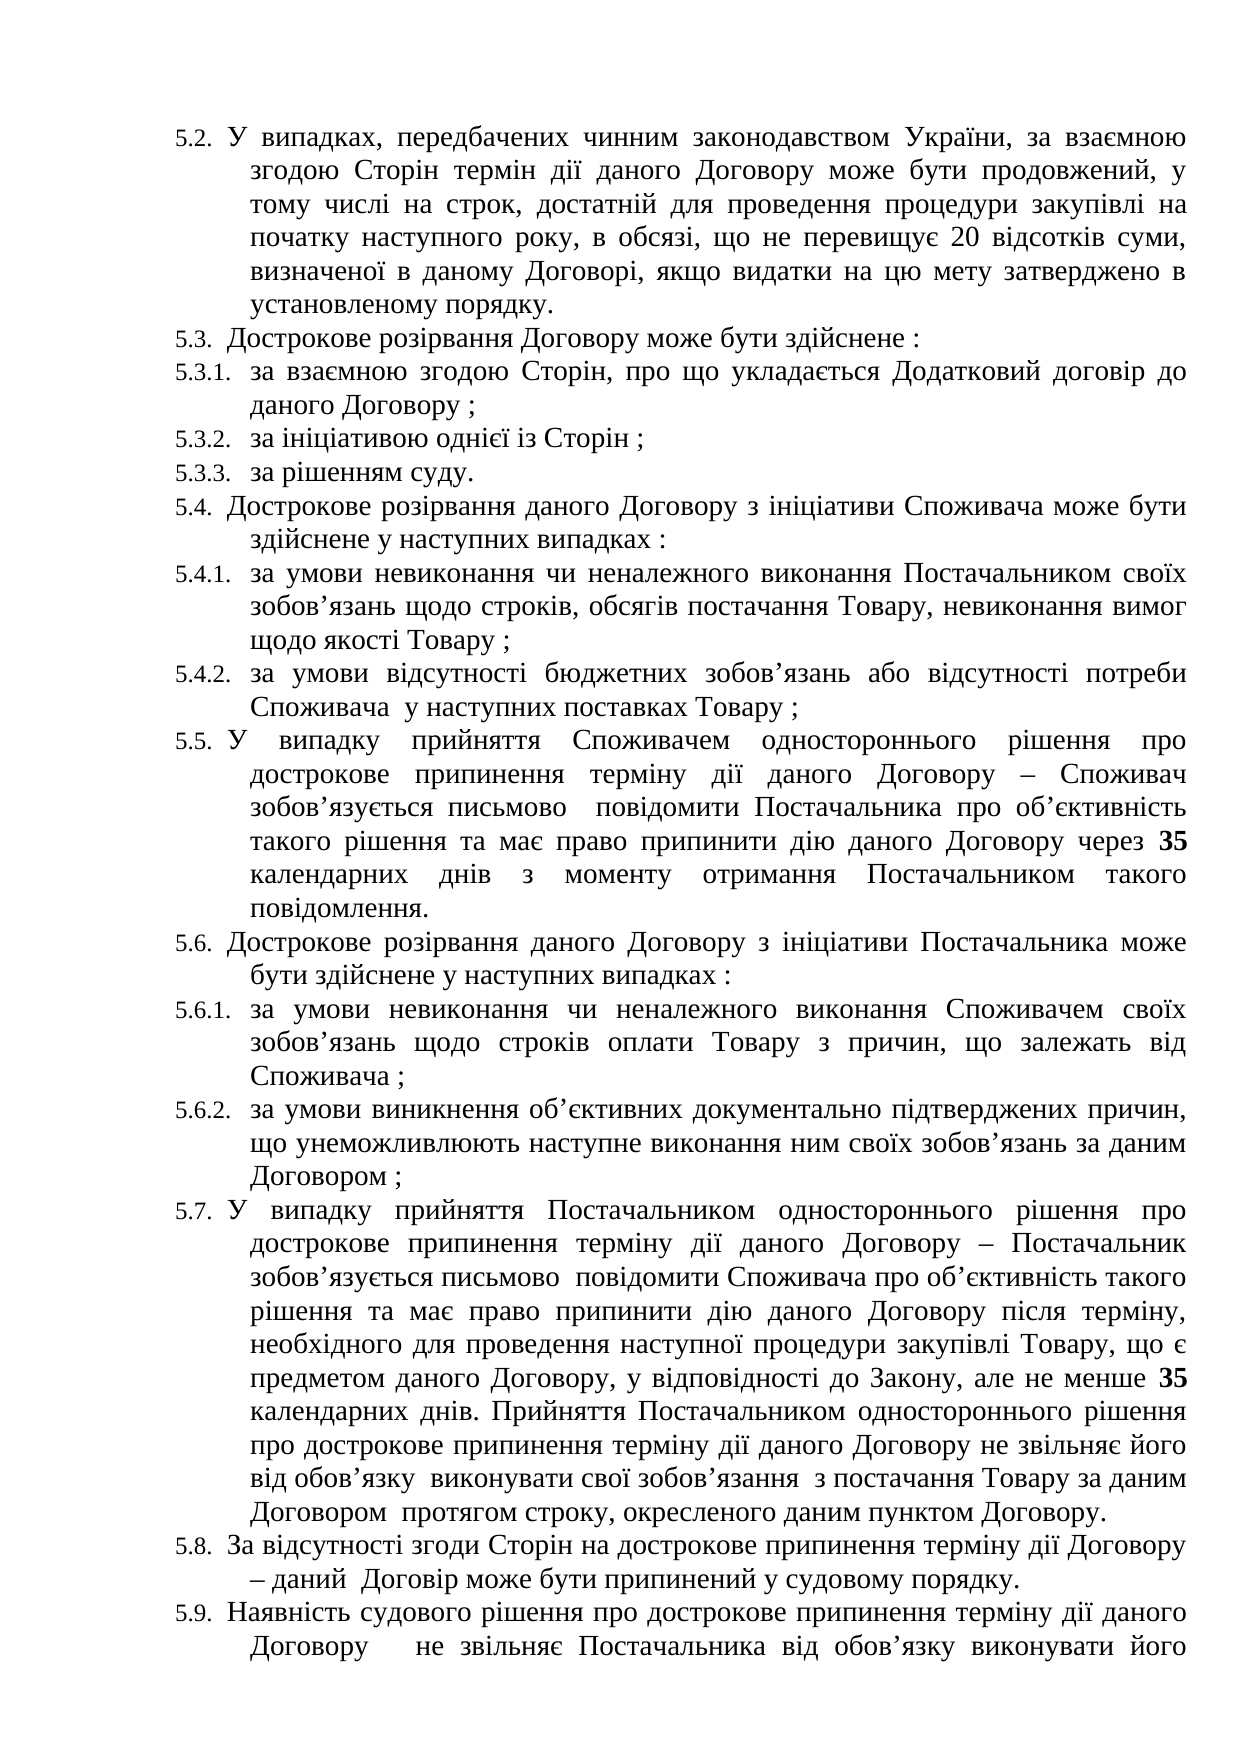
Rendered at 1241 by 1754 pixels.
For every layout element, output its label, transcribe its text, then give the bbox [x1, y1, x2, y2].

list за умови відсутності бюджетних зобов’язань або відсутності потреби Споживача у наступних поставках Товару ; [175, 655, 1187, 722]
list за умови невиконання чи неналежного виконання Споживачем своїх зобов’язань щодо строків оплати Товару з причин, що залежать від Споживача ; [175, 991, 1187, 1091]
list У випадках, передбачених чинним законодавством України, за взаємною згодою Сторін термін дії даного Договору може бути продовжений, у тому числі на строк, достатній для проведення процедури закупівлі на початку наступного року, в обсязі, що не перевищує 20 відсотків суми, визначеної в даному Договорі, якщо видатки на цю мету затверджено в установленому порядку. [175, 119, 1187, 320]
list за умови невиконання чи неналежного виконання Постачальником своїх зобов’язань щодо строків, обсягів постачання Товару, невиконання вимог щодо якості Товару ; [175, 555, 1187, 655]
list за ініціативою однієї із Сторін ; [175, 421, 1187, 454]
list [175, 1594, 1187, 1662]
list За відсутності згоди Сторін на дострокове припинення терміну дії Договору – даний Договір може бути припинений у судовому порядку. [175, 1527, 1187, 1594]
list Дострокове розірвання Договору може бути здійснене : [175, 320, 1187, 353]
list Дострокове розірвання даного Договору з ініціативи Постачальника може бути здійснене у наступних випадках : [175, 924, 1187, 991]
list за взаємною згодою Сторін, про що укладається Додатковий договір до даного Договору ; [175, 353, 1187, 421]
list У випадку прийняття Постачальником одностороннього рішення про дострокове припинення терміну дії даного Договору – Постачальник зобов’язується письмово повідомити Споживача про об’єктивність такого рішення та має право припинити дію даного Договору після терміну, необхідного для проведення наступної процедури закупівлі Товару, що є предметом даного Договору, у відповідності до Закону, але не менше 35 календарних днів. Прийняття Постачальником одностороннього рішення про дострокове припинення терміну дії даного Договору не звільняє його від обов’язку виконувати свої зобов’язання з постачання Товару за даним Договором протягом строку, окресленого даним пунктом Договору. [175, 1192, 1187, 1527]
list Дострокове розірвання даного Договору з ініціативи Споживача може бути здійснене у наступних випадках : [175, 488, 1187, 555]
list У випадку прийняття Споживачем одностороннього рішення про дострокове припинення терміну дії даного Договору – Споживач зобов’язується письмово повідомити Постачальника про об’єктивність такого рішення та має право припинити дію даного Договору через 35 календарних днів з моменту отримання Постачальником такого повідомлення. [175, 722, 1187, 924]
list за умови виникнення об’єктивних документально підтверджених причин, що унеможливлюють наступне виконання ним своїх зобов’язань за даним Договором ; [175, 1091, 1187, 1192]
list за рішенням суду. [175, 454, 1187, 488]
